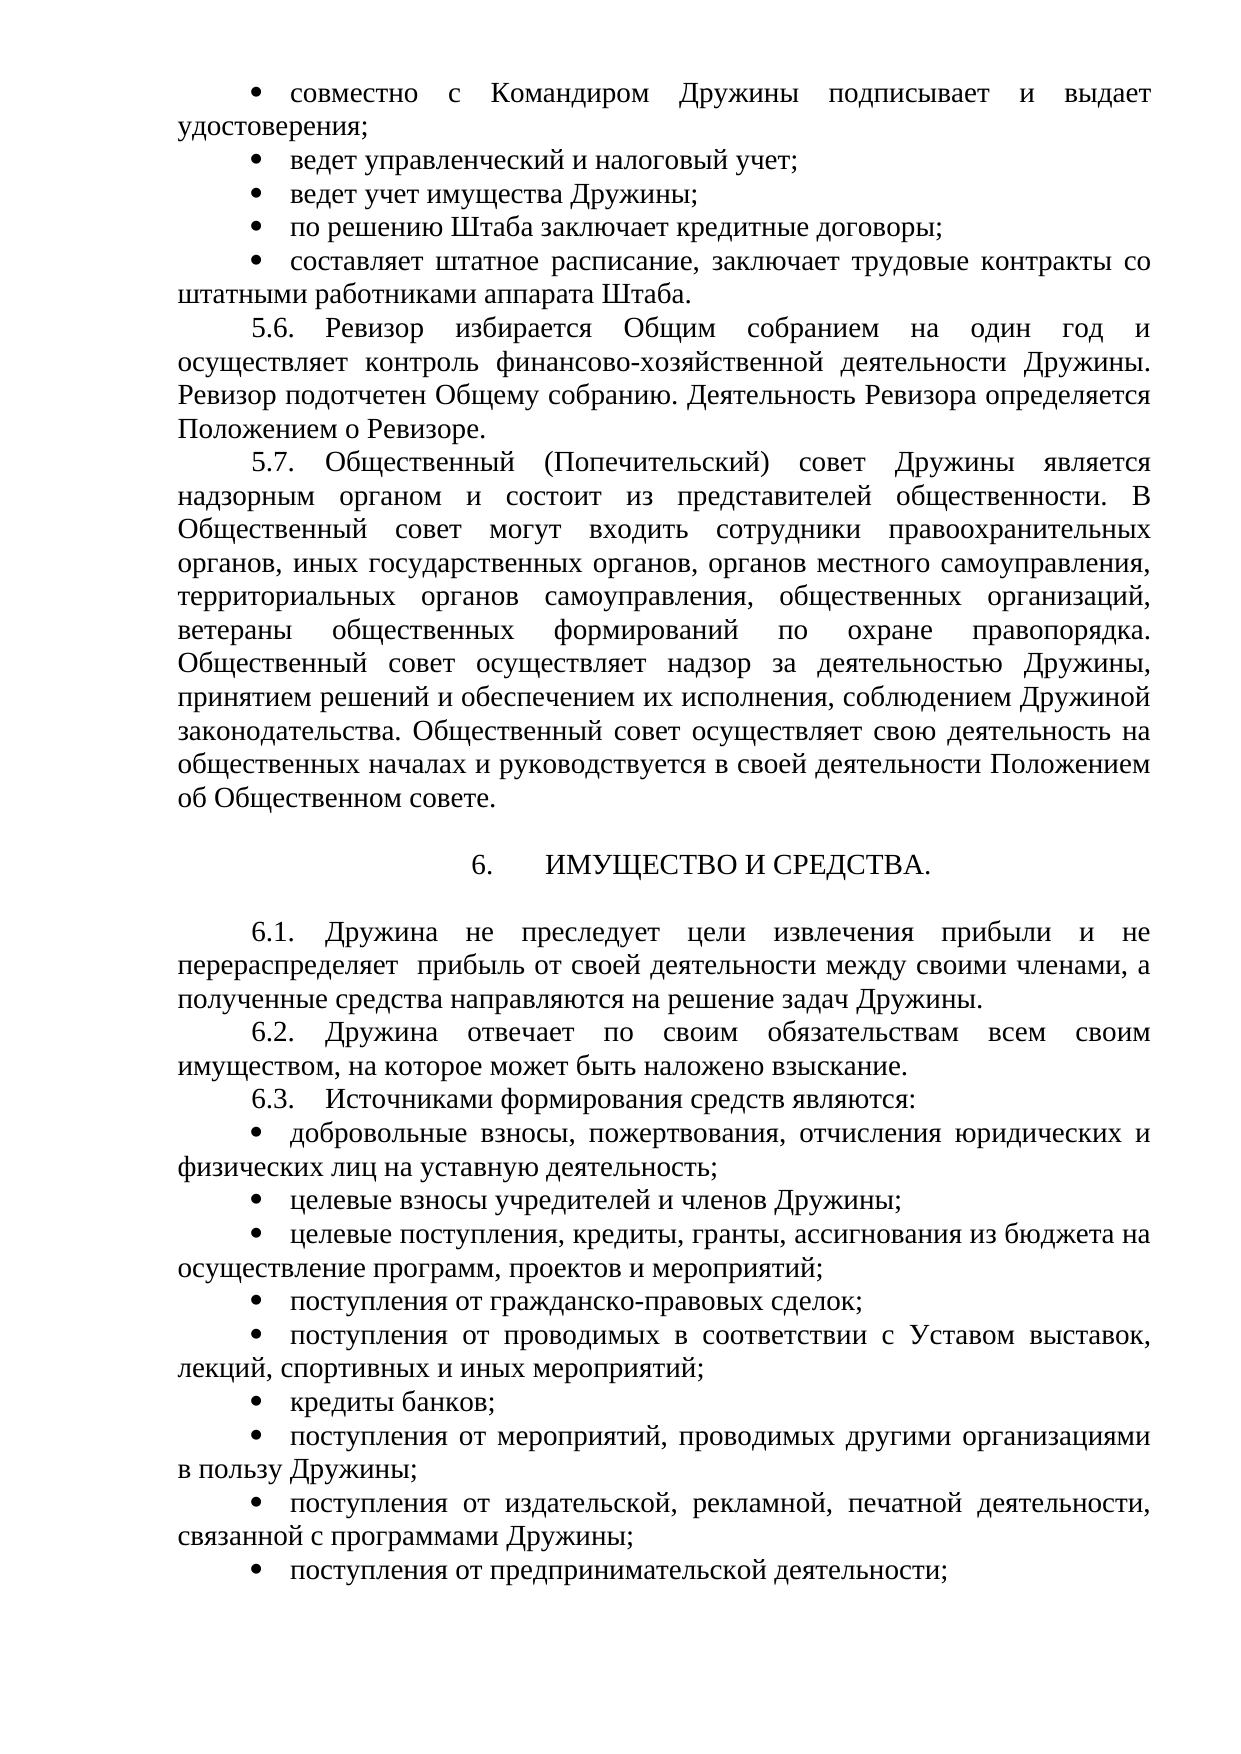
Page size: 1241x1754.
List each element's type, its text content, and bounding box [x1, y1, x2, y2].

list кредиты банков; [177, 1384, 1152, 1418]
list поступления от издательской, рекламной, печатной деятельности, связанной с программами Дружины; [177, 1485, 1152, 1552]
list ведет управленческий и налоговый учет; [177, 142, 1152, 176]
list совместно с Командиром Дружины подписывает и выдает удостоверения; [177, 75, 1152, 142]
list поступления от проводимых в соответствии с Уставом выставок, лекций, спортивных и иных мероприятий; [177, 1317, 1152, 1384]
list Источниками формирования средств являются: [177, 1082, 1152, 1115]
list Ревизор избирается Общим собранием на один год и осуществляет контроль финансово-хозяйственной деятельности Дружины. Ревизор подотчетен Общему собранию. Деятельность Ревизора определяется Положением о Ревизоре. [177, 310, 1152, 444]
list поступления от предпринимательской деятельности; [177, 1552, 1152, 1586]
list ИМУЩЕСТВО И СРЕДСТВА. [177, 847, 1152, 880]
list целевые взносы учредителей и членов Дружины; [177, 1182, 1152, 1216]
list составляет штатное расписание, заключает трудовые контракты со штатными работниками аппарата Штаба. [177, 243, 1152, 310]
list по решению Штаба заключает кредитные договоры; [177, 209, 1152, 243]
list целевые поступления, кредиты, гранты, ассигнования из бюджета на осуществление программ, проектов и мероприятий; [177, 1216, 1152, 1283]
list поступления от гражданско-правовых сделок; [177, 1283, 1152, 1317]
list добровольные взносы, пожертвования, отчисления юридических и физических лиц на уставную деятельность; [177, 1115, 1152, 1182]
list поступления от мероприятий, проводимых другими организациями в пользу Дружины; [177, 1418, 1152, 1485]
list Дружина отвечает по своим обязательствам всем своим имуществом, на которое может быть наложено взыскание. [177, 1014, 1152, 1082]
list Дружина не преследует цели извлечения прибыли и не перераспределяет прибыль от своей деятельности между своими членами, а полученные средства направляются на решение задач Дружины. [177, 914, 1152, 1014]
list ведет учет имущества Дружины; [177, 176, 1152, 209]
list Общественный (Попечительский) совет Дружины является надзорным органом и состоит из представителей общественности. В Общественный совет могут входить сотрудники правоохранительных органов, иных государственных органов, органов местного самоуправления, территориальных органов самоуправления, общественных организаций, ветераны общественных формирований по охране правопорядка. Общественный совет осуществляет надзор за деятельностью Дружины, принятием решений и обеспечением их исполнения, соблюдением Дружиной законодательства. Общественный совет осуществляет свою деятельность на общественных началах и руководствуется в своей деятельности Положением об Общественном совете. [177, 444, 1152, 813]
